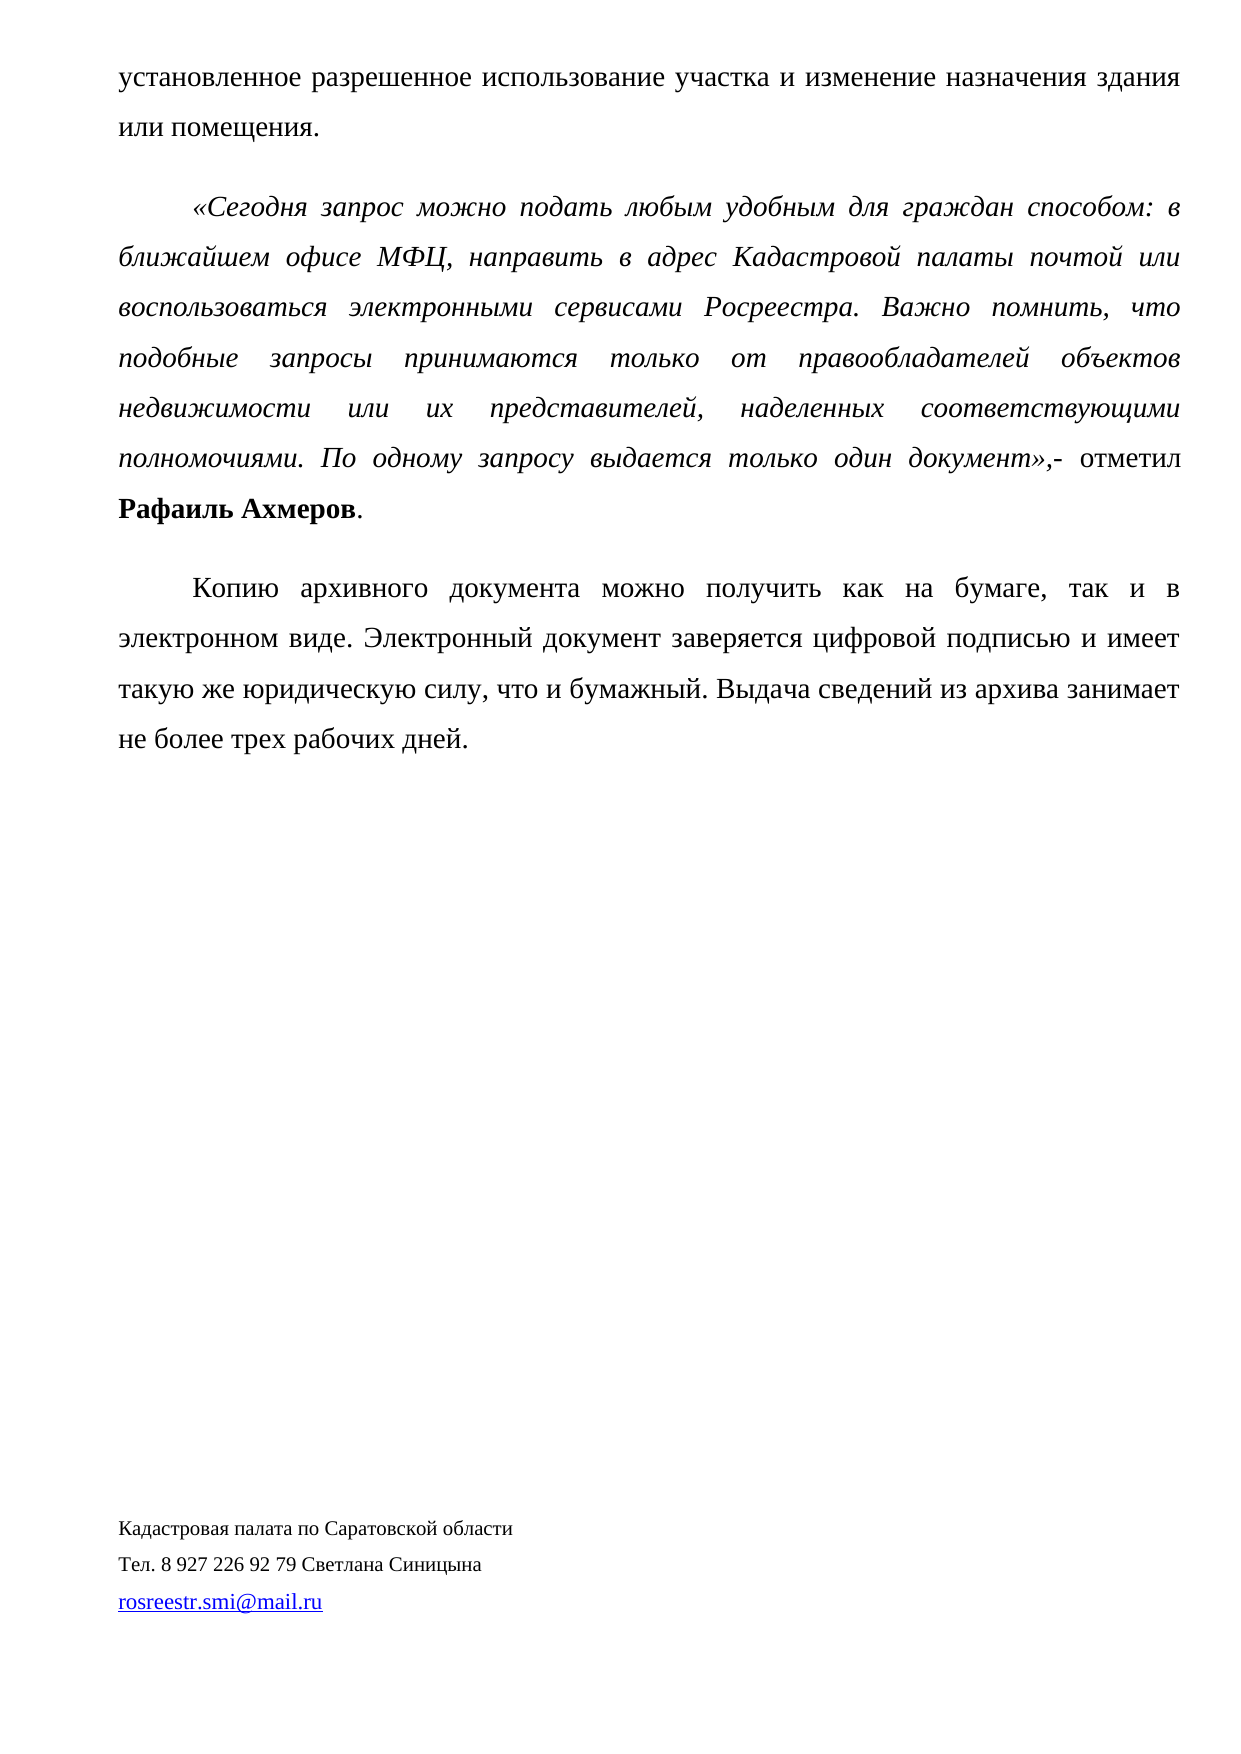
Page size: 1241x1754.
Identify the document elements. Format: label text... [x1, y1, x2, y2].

text Тел. 8 927 226 92 79 Светлана Синицына [118, 1552, 1181, 1576]
text Копию архивного документа можно получить как на бумаге, так и в электронном виде. Электронный документ заверяется цифровой подписью и имеет такую же юридическую силу, что и бумажный. Выдача сведений из архива занимает не более трех рабочих дней. [118, 570, 1181, 755]
text «Сегодня запрос можно подать любым удобным для граждан способом: в ближайшем офисе МФЦ, направить в адрес Кадастровой палаты почтой или воспользоваться электронными сервисами Росреестра. Важно помнить, что подобные запросы принимаются только от правообладателей объектов недвижимости или их представителей, наделенных соответствующими полномочиями. По одному запросу выдается только один документ»,- отметил Рафаиль Ахмеров. [118, 189, 1181, 524]
text rosreestr.smi@mail.ru [118, 1588, 1181, 1614]
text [118, 59, 1181, 143]
text Кадастровая палата по Саратовской области [118, 1516, 1181, 1540]
